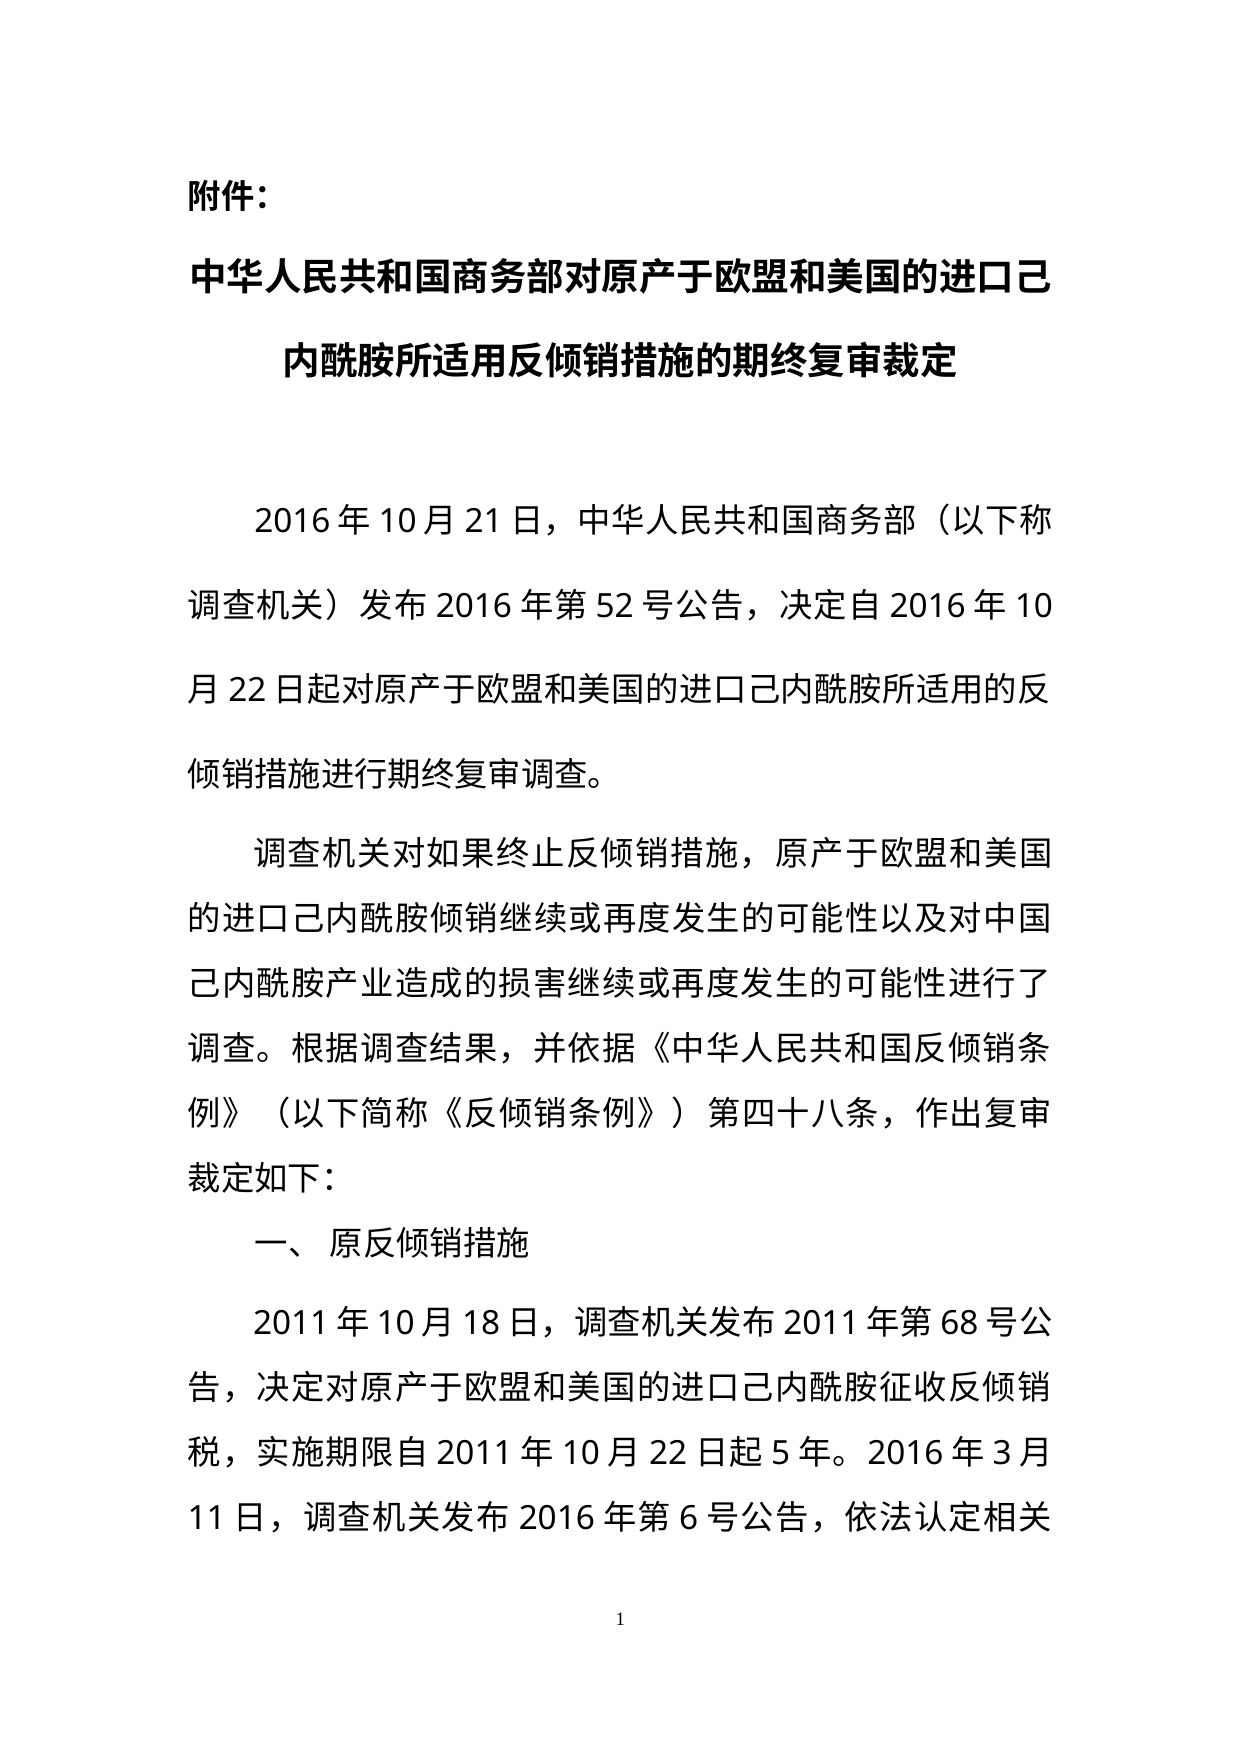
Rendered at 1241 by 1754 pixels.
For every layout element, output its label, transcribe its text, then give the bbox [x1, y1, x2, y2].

list 原反倾销措施 [254, 1208, 1053, 1273]
text 中华人民共和国商务部对原产于欧盟和美国的进口己内酰胺所适用反倾销措施的期终复审裁定 [188, 241, 1053, 391]
text 附件： [187, 162, 1053, 227]
text 调查机关对如果终止反倾销措施，原产于欧盟和美国的进口己内酰胺倾销继续或再度发生的可能性以及对中国己内酰胺产业造成的损害继续或再度发生的可能性进行了调查。根据调查结果，并依据《中华人民共和国反倾销条例》（以下简称《反倾销条例》）第四十八条，作出复审裁定如下： [187, 818, 1053, 1208]
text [187, 1288, 1053, 1548]
text 2016年10月21日，中华人民共和国商务部（以下称调查机关）发布2016年第52号公告，决定自2016年10月22日起对原产于欧盟和美国的进口己内酰胺所适用的反倾销措施进行期终复审调查。 [187, 486, 1053, 804]
